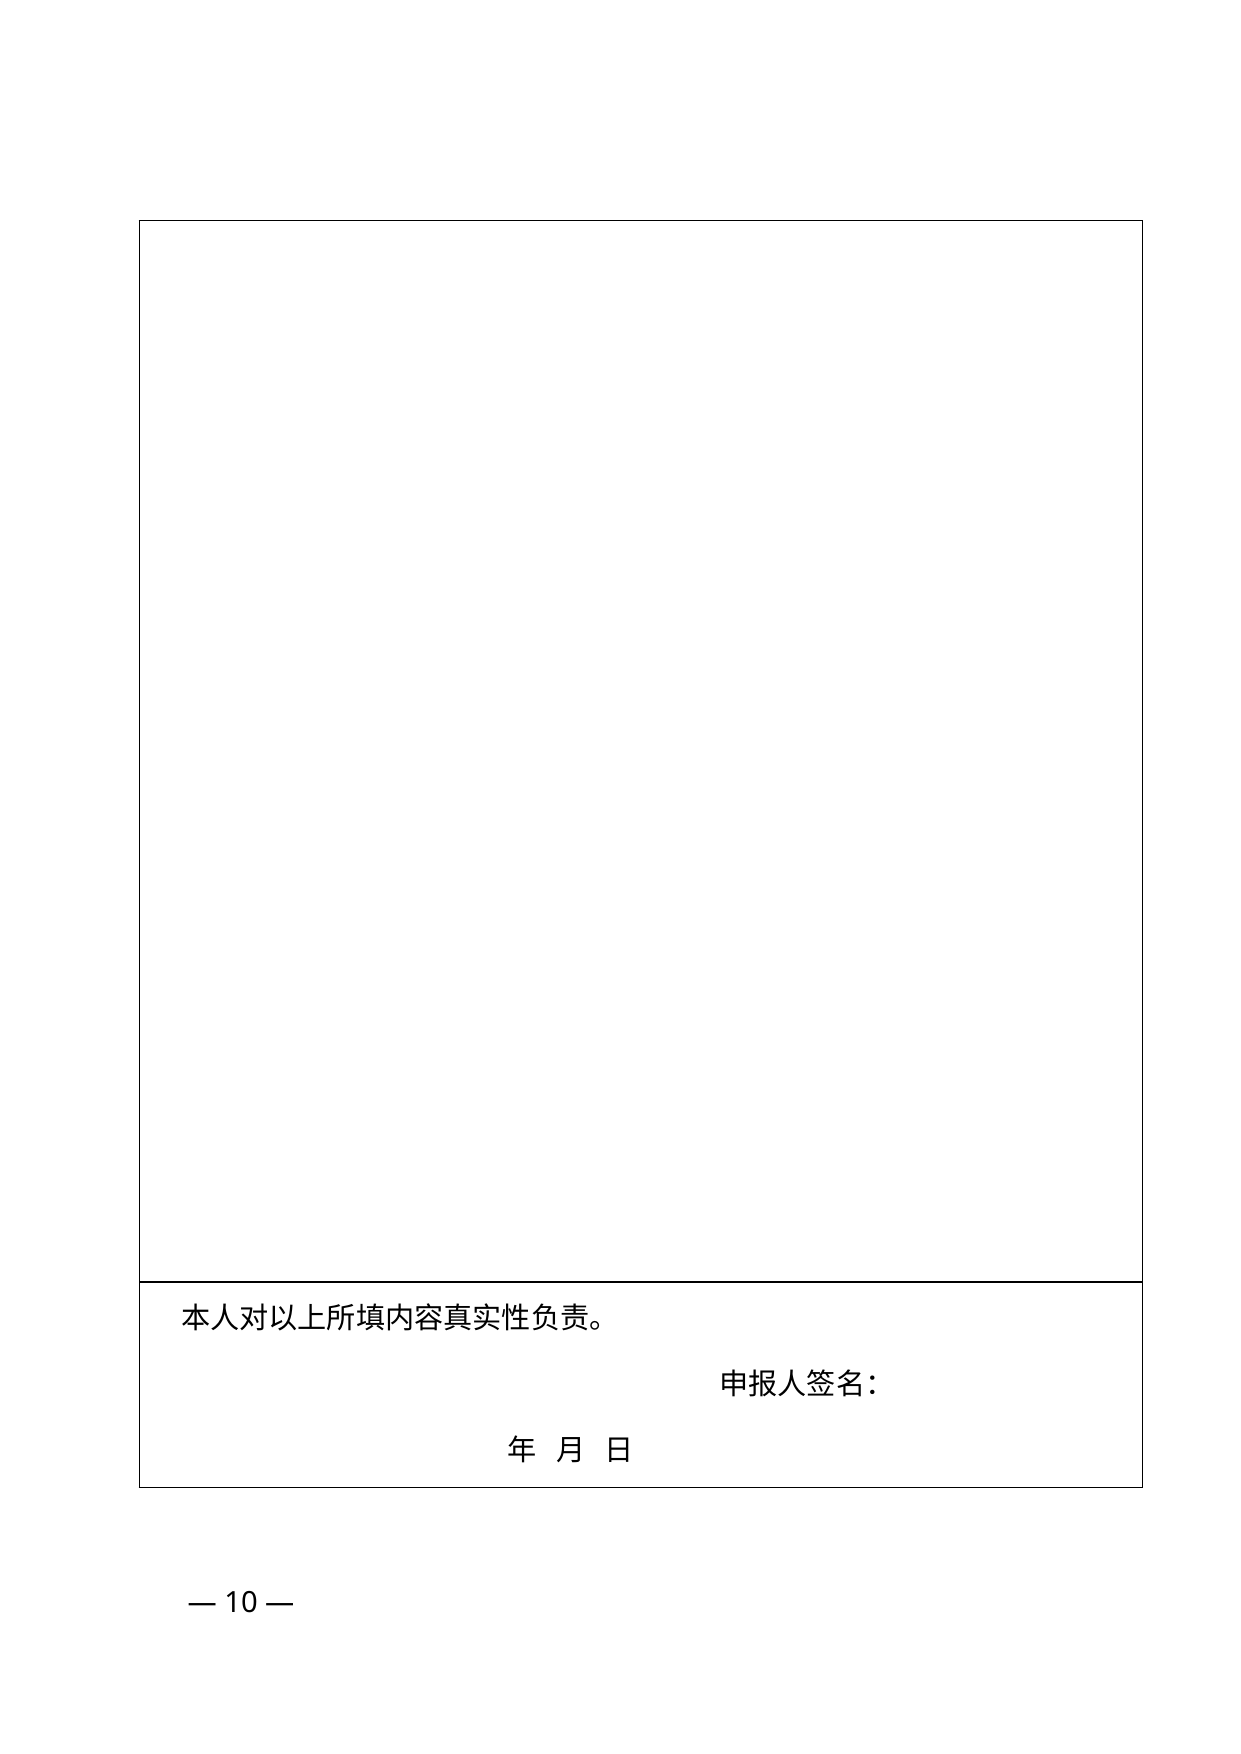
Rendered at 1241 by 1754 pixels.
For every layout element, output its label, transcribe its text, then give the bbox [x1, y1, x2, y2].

table_cell 本人对以上所填内容真实性负责。 申报人签名： 年 月 日 [140, 1283, 1142, 1487]
table_cell [140, 221, 1142, 1281]
